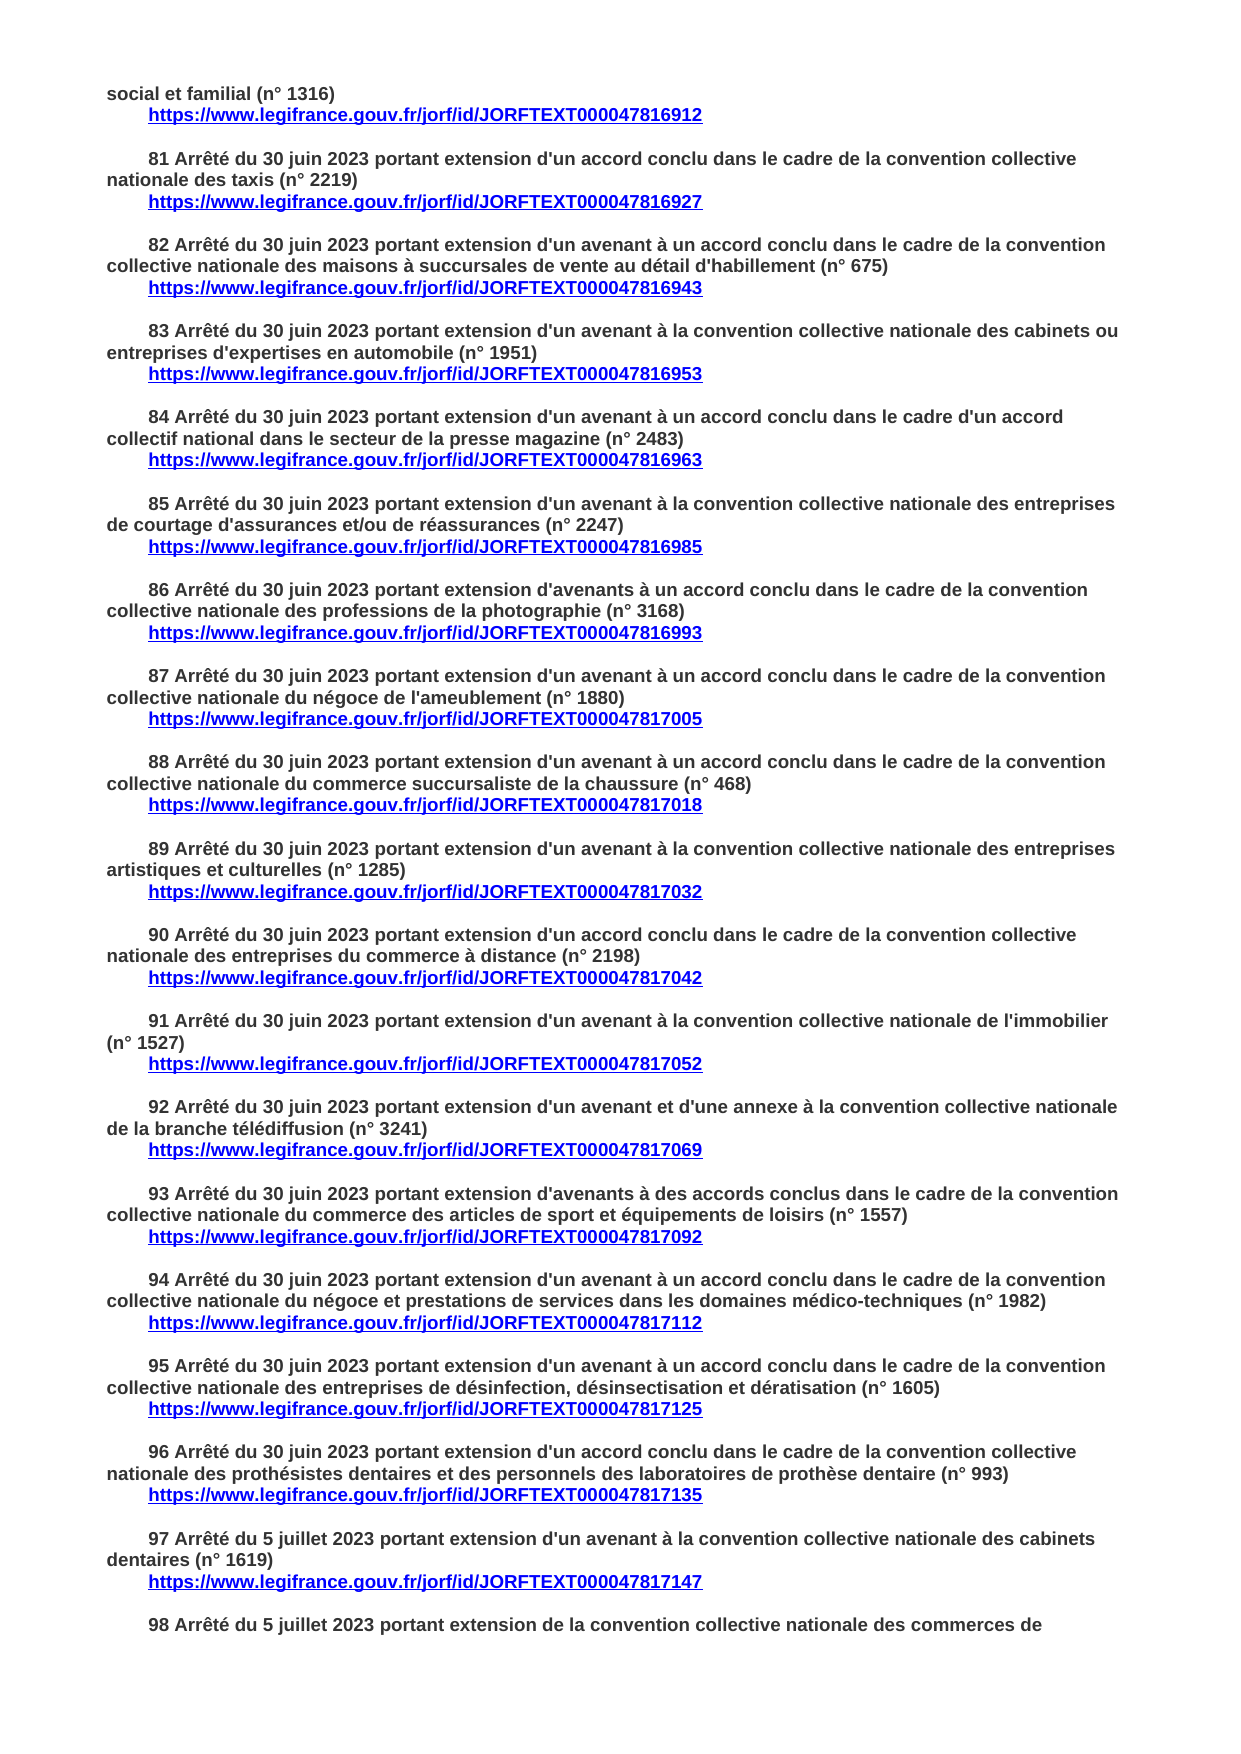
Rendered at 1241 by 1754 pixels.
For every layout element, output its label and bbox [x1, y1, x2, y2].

text [106, 83, 1128, 1635]
